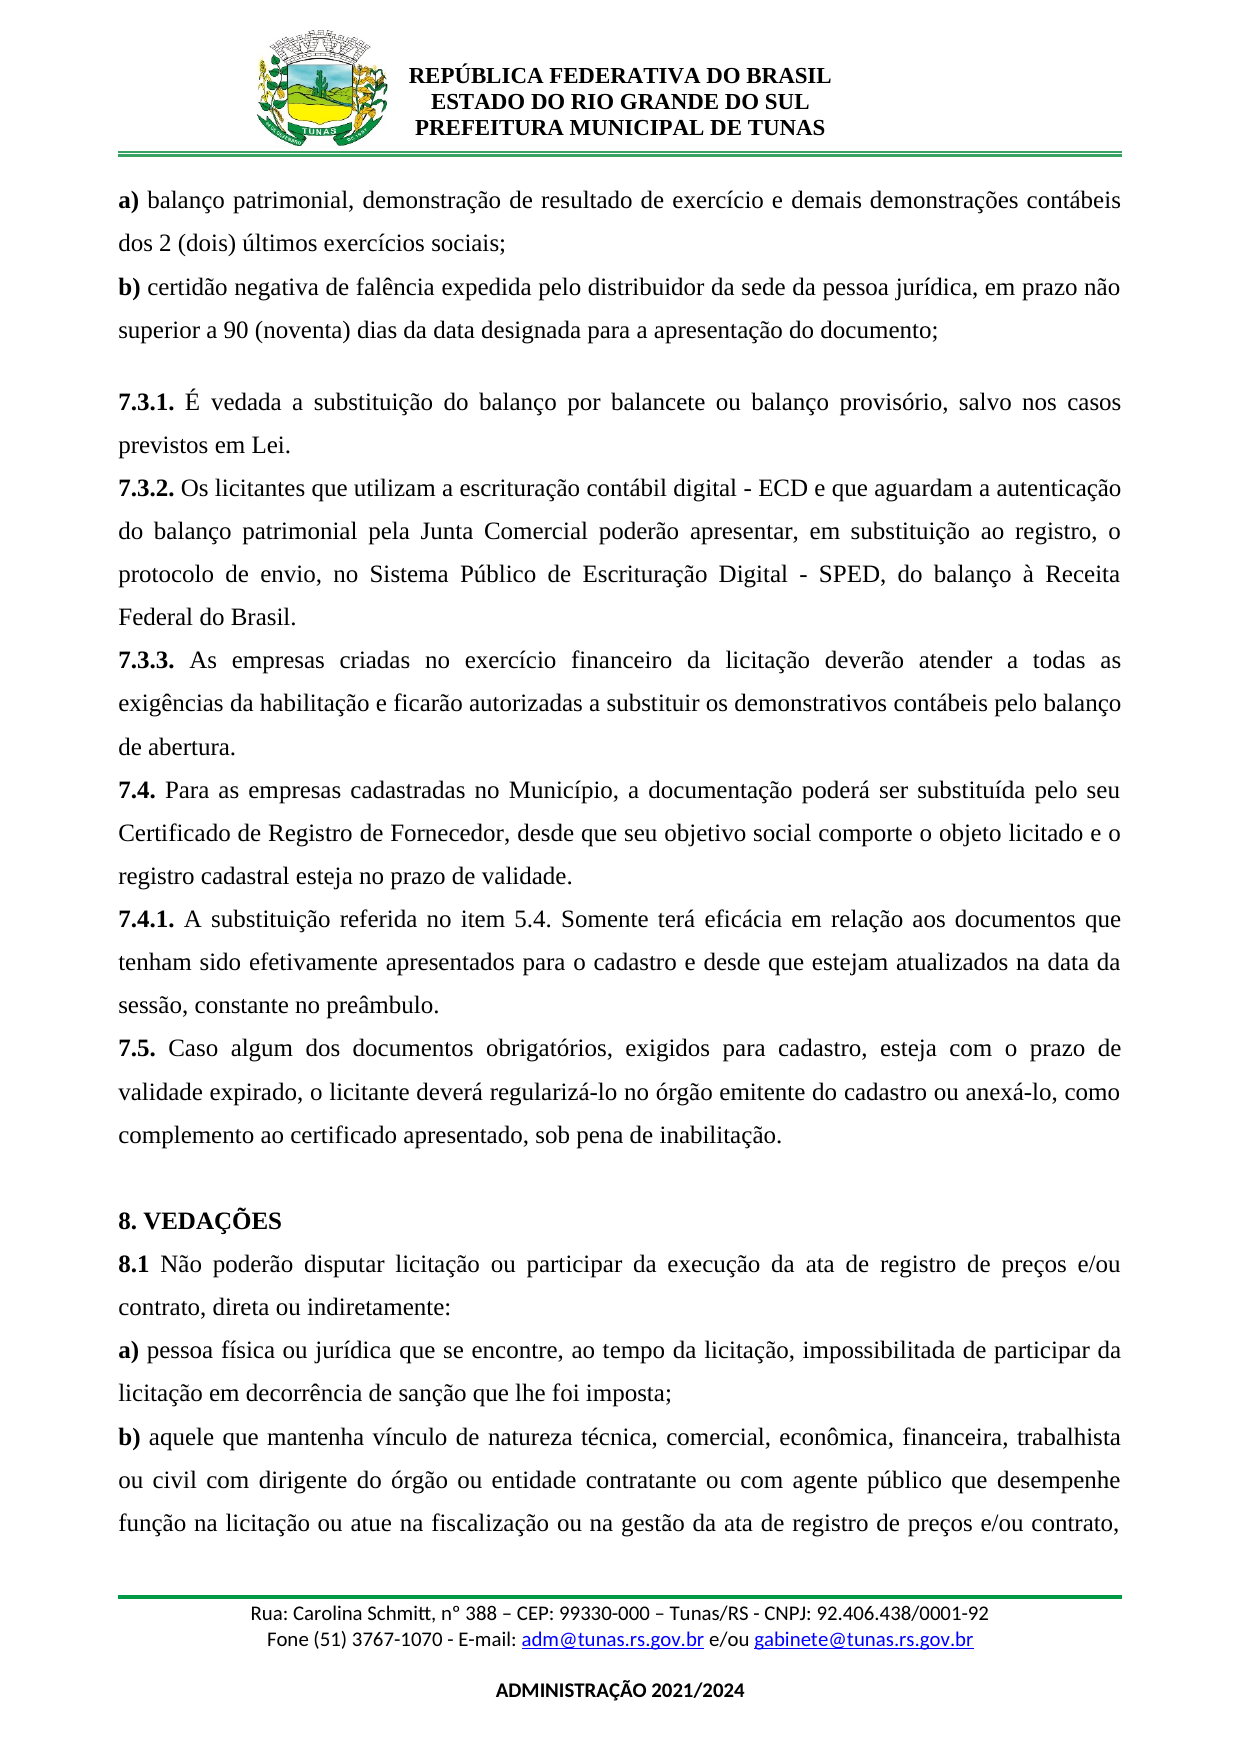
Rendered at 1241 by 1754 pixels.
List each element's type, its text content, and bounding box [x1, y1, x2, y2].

text 7.4.1. A substituição referida no item 5.4. Somente terá eficácia em relação aos documentos que tenham sido efetivamente apresentados para o cadastro e desde que estejam atualizados na data da sessão, constante no preâmbulo. [118, 904, 1122, 1019]
text 8. VEDAÇÕES [118, 1206, 1122, 1235]
picture [256, 30, 388, 146]
text a) pessoa física ou jurídica que se encontre, ao tempo da licitação, impossibilitada de participar da licitação em decorrência de sanção que lhe foi imposta; [118, 1335, 1122, 1407]
text 7.5. Caso algum dos documentos obrigatórios, exigidos para cadastro, esteja com o prazo de validade expirado, o licitante deverá regularizá-lo no órgão emitente do cadastro ou anexá-lo, como complemento ao certificado apresentado, sob pena de inabilitação. [118, 1033, 1122, 1148]
text b) certidão negativa de falência expedida pelo distribuidor da sede da pessoa jurídica, em prazo não superior a 90 (noventa) dias da data designada para a apresentação do documento; [118, 272, 1122, 343]
text 8.1 Não poderão disputar licitação ou participar da execução da ata de registro de preços e/ou contrato, direta ou indiretamente: [118, 1249, 1122, 1321]
text 7.4. Para as empresas cadastradas no Município, a documentação poderá ser substituída pelo seu Certificado de Registro de Fornecedor, desde que seu objetivo social comporte o objeto licitado e o registro cadastral esteja no prazo de validade. [118, 775, 1122, 890]
text 7.3.1. É vedada a substituição do balanço por balancete ou balanço provisório, salvo nos casos previstos em Lei. [118, 387, 1122, 458]
text 7.3.2. Os licitantes que utilizam a escrituração contábil digital - ECD e que aguardam a autenticação do balanço patrimonial pela Junta Comercial poderão apresentar, em substituição ao registro, o protocolo de envio, no Sistema Público de Escrituração Digital - SPED, do balanço à Receita Federal do Brasil. [118, 473, 1122, 631]
text a) balanço patrimonial, demonstração de resultado de exercício e demais demonstrações contábeis dos 2 (dois) últimos exercícios sociais; [118, 185, 1122, 257]
text 7.3.3. As empresas criadas no exercício financeiro da licitação deverão atender a todas as exigências da habilitação e ficarão autorizadas a substituir os demonstrativos contábeis pelo balanço de abertura. [118, 645, 1122, 760]
